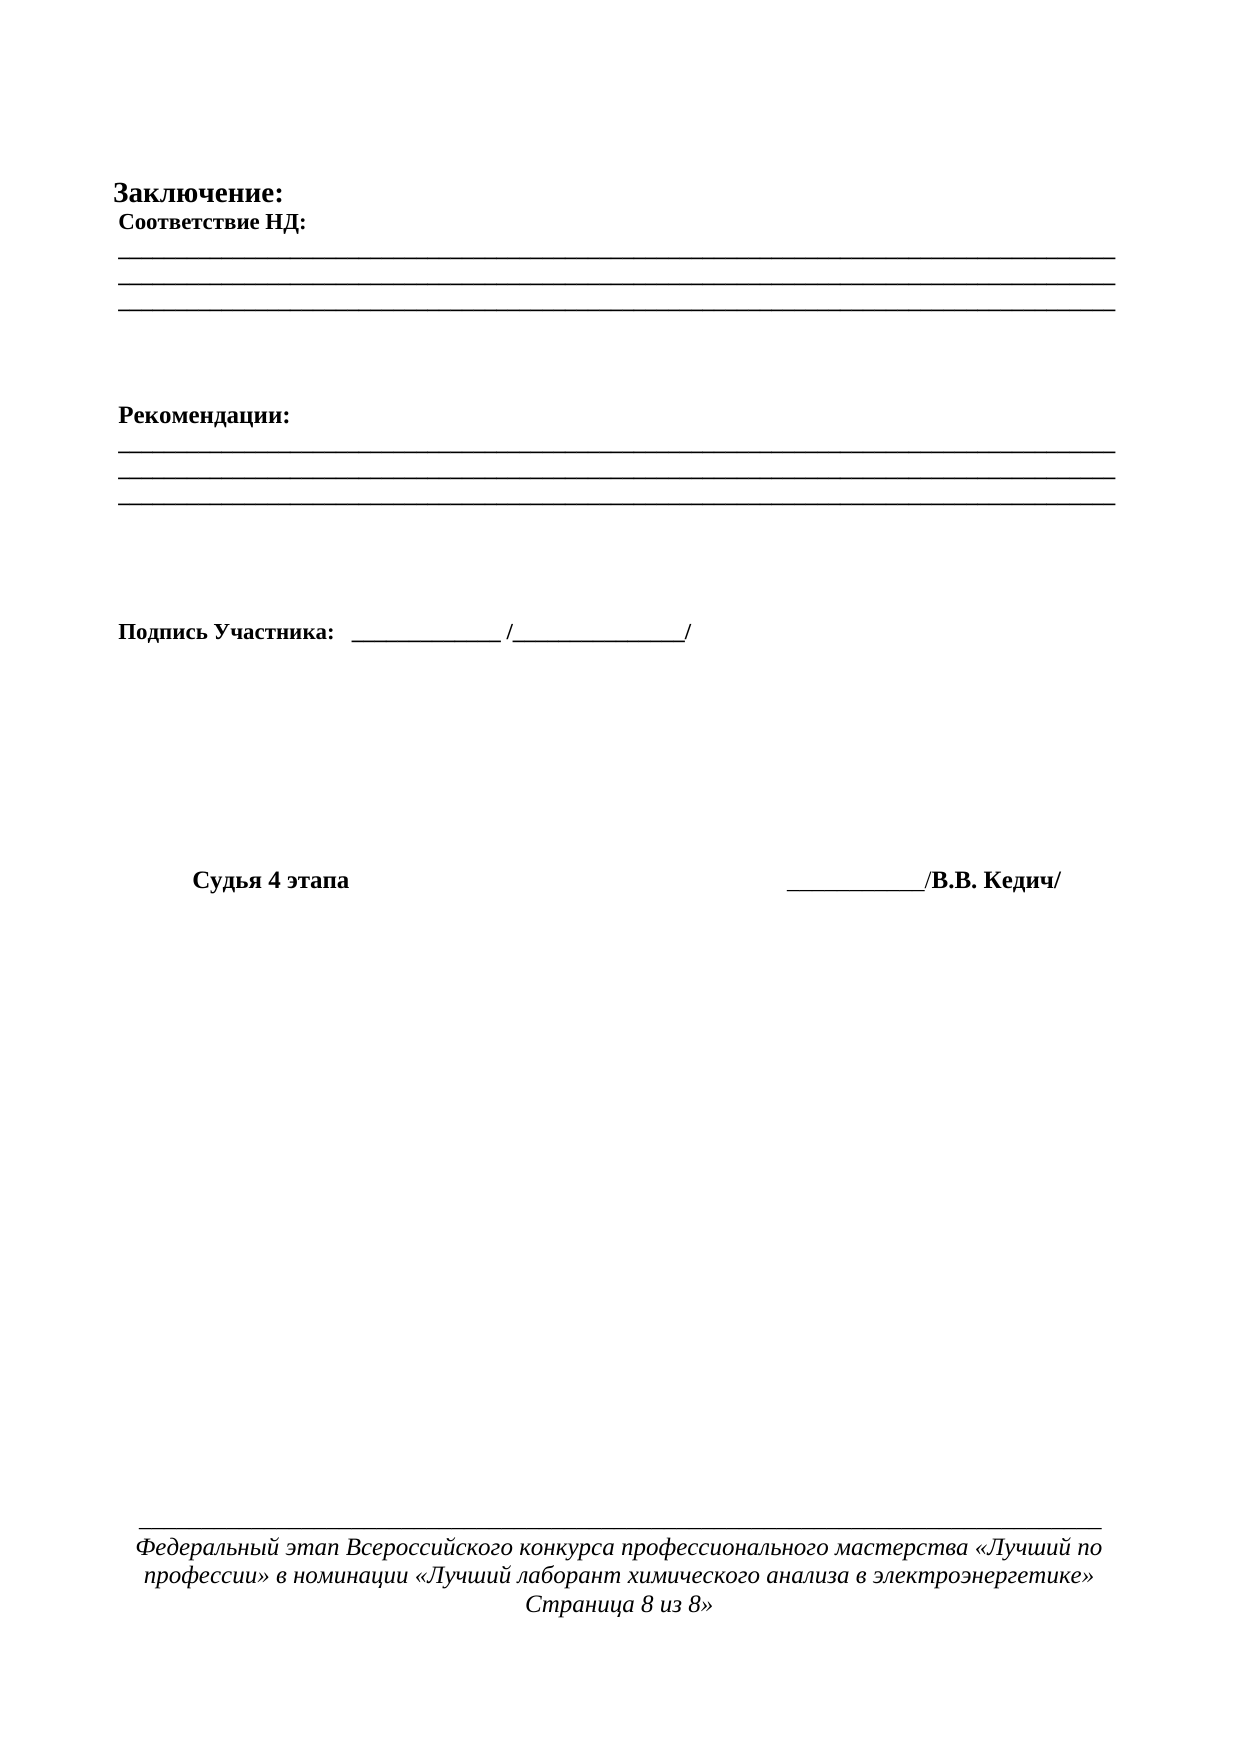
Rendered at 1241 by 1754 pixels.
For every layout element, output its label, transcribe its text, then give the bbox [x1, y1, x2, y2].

text Подпись Участника: _____________ /_______________/ [118, 618, 1122, 644]
text Рекомендации: [118, 400, 1122, 429]
text Судья 4 этапа ___________/В.В. Кедич/ [118, 865, 1122, 894]
text _____________________________________________________________________________________________________________________________________________________________________________________________________________________________________________________________________ [118, 429, 1122, 508]
text _____________________________________________________________________________________________________________________________________________________________________________________________________________________________________________________________________ [118, 235, 1122, 314]
text Соответствие НД: [118, 208, 1122, 235]
text Заключение: [29, 175, 1122, 208]
